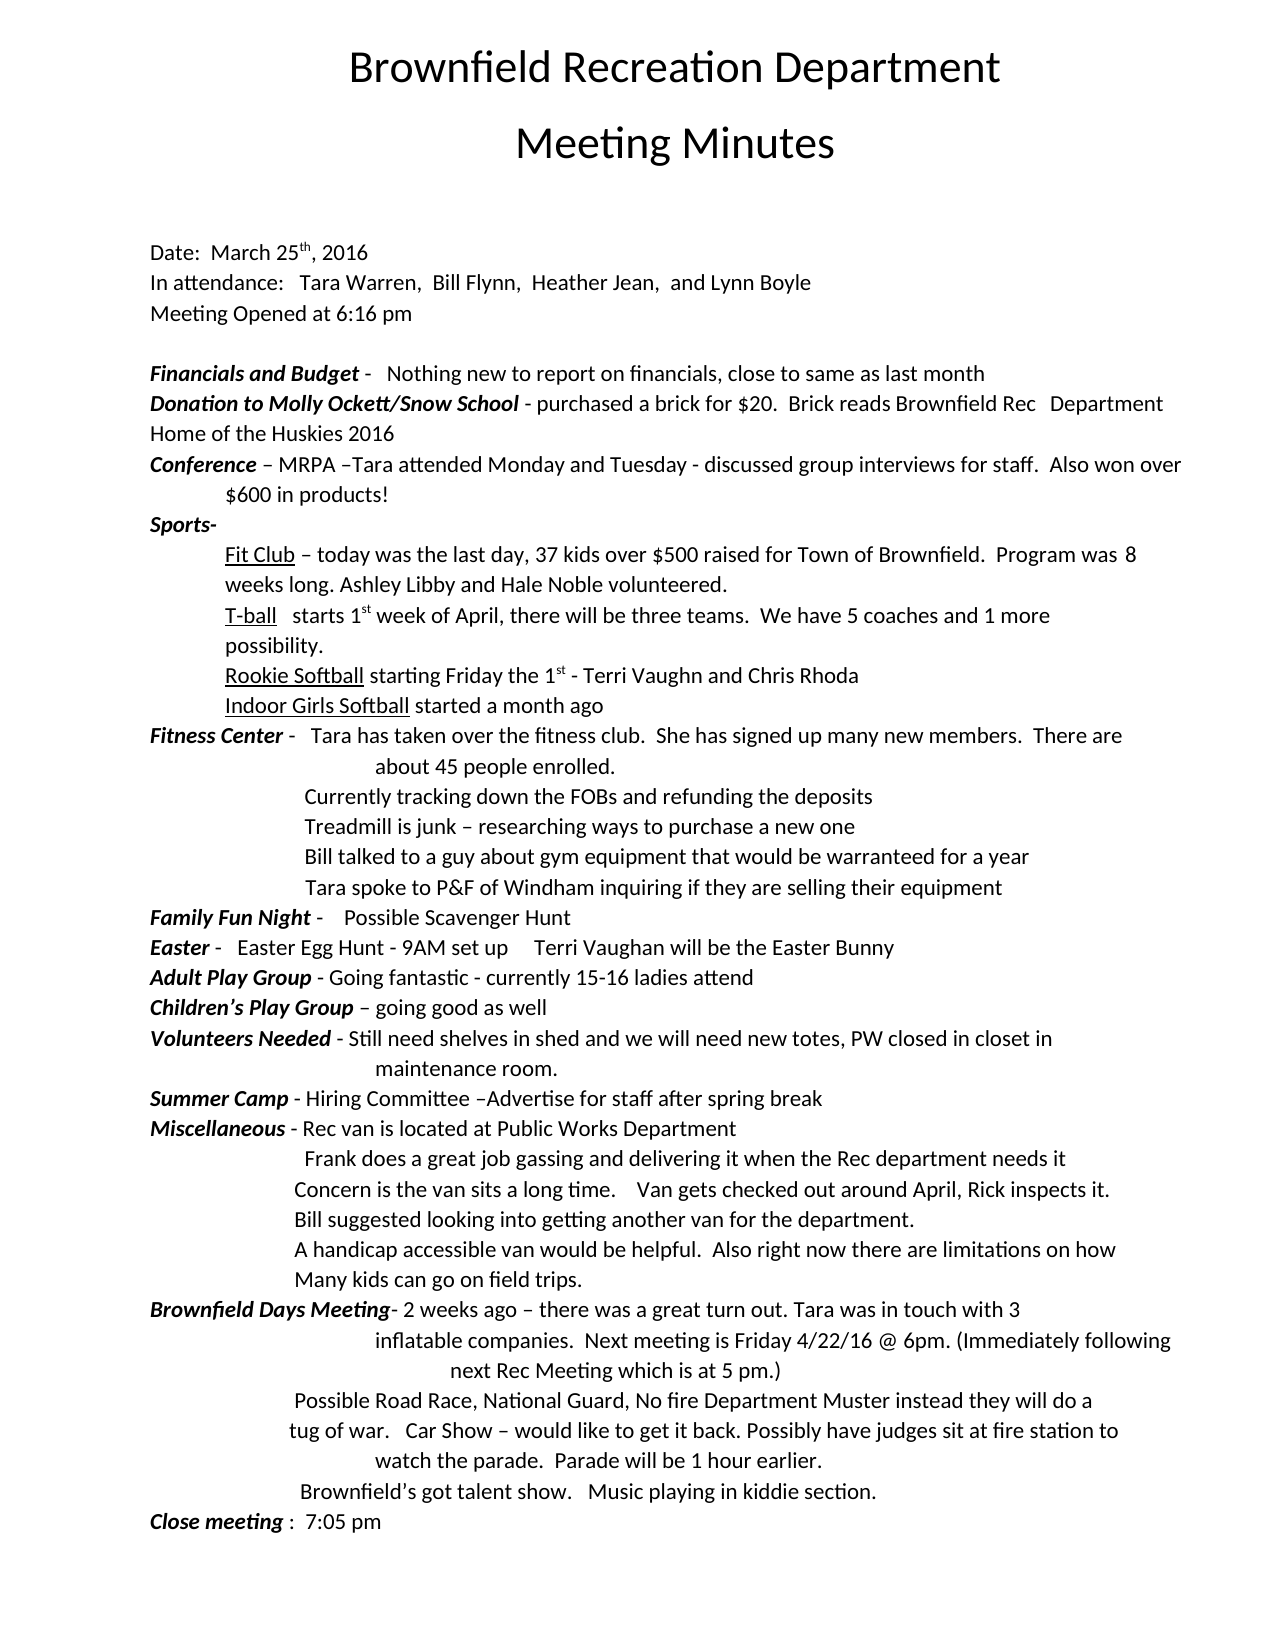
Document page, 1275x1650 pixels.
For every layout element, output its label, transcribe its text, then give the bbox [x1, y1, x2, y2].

text Summer Camp - Hiring Committee –Advertise for staff after spring break [150, 1084, 1200, 1112]
text Rookie Softball starting Friday the 1st - Terri Vaughn and Chris Rhoda [150, 661, 1200, 689]
text Frank does a great job gassing and delivering it when the Rec department needs it [150, 1144, 1200, 1173]
text Miscellaneous - Rec van is located at Public Works Department [150, 1114, 1200, 1142]
text Easter - Easter Egg Hunt - 9AM set up Terri Vaughan will be the Easter Bunny [150, 933, 1200, 961]
text Brownfield Days Meeting- 2 weeks ago – there was a great turn out. was in touch with 3 inflatable companies. Next meeting is Friday 4/22/16 @ 6pm. (Immediately following next Rec Meeting which is at 5 pm.) [150, 1296, 1200, 1384]
text Financials and Budget - Nothing new to report on financials, close to same as last month [150, 359, 1200, 387]
text Sports- [150, 510, 1200, 538]
text Many kids can go on field trips. [150, 1265, 1200, 1293]
text Treadmill is junk – researching ways to purchase a new one [150, 812, 1200, 840]
text T-ball starts 1st week of April, there will be three teams. We have 5 coaches and 1 more possibility. [150, 601, 1200, 659]
text Brownfield’s got talent show. Music playing in kiddie section. [150, 1477, 1200, 1505]
text Currently tracking down the FOBs and refunding the deposits [150, 782, 1200, 810]
text A handicap accessible van would be helpful. Also right now there are limitations on how [150, 1235, 1200, 1263]
text Fit Club – today was the last day, 37 kids over $500 raised for Town of . Program was 8 weeks long. Ashley Libby and Hale Noble volunteered. [150, 540, 1200, 599]
text Bill talked to a guy about gym equipment that would be warranteed for a year [150, 842, 1200, 871]
text Family Fun Night - Possible Scavenger Hunt [150, 903, 1200, 931]
text Tara spoke to P&F of inquiring if they are selling their equipment [150, 873, 1200, 901]
text Bill suggested looking into getting another van for the department. [150, 1205, 1200, 1233]
text Meeting Opened at 6:16 pm [150, 299, 1200, 327]
text Donation to Molly Ockett/Snow School - purchased a brick for $20. Brick reads Brownfield Rec Department Home of the Huskies 2016 [150, 389, 1200, 448]
text Adult Play Group - Going fantastic - currently 15-16 ladies attend [150, 963, 1200, 991]
text Date: March 25th, 2016 [150, 238, 1200, 266]
text Meeting Minutes [150, 114, 1200, 170]
text tug of war. Car Show – would like to get it back. Possibly have judges sit at fire station to watch the parade. Parade will be 1 hour earlier. [150, 1416, 1200, 1475]
text Indoor Girls Softball started a month ago [150, 691, 1200, 719]
text Conference – MRPA –Tara attended Monday and Tuesday - discussed group interviews for staff. Also won over $600 in products! [150, 450, 1200, 508]
text Children’s Play Group – going good as well [150, 993, 1200, 1022]
text Concern is the van sits a long time. Van gets checked out around April, Rick inspects it. [150, 1175, 1200, 1203]
text Brownfield Recreation Department [150, 37, 1200, 93]
text Close meeting : 7:05 pm [150, 1507, 1200, 1535]
text Volunteers Needed - Still need shelves in shed and we will need new totes, PW closed in closet in maintenance room. [150, 1024, 1200, 1082]
text Possible Road Race, National Guard, No fire Department Muster instead they will do a [150, 1386, 1200, 1414]
text - has taken over the fitness club. She has signed up many new members. There are about 45 people enrolled. [150, 722, 1200, 780]
text In attendance: Tara Warren, Bill Flynn, Heather Jean, and Lynn Boyle [150, 268, 1200, 297]
